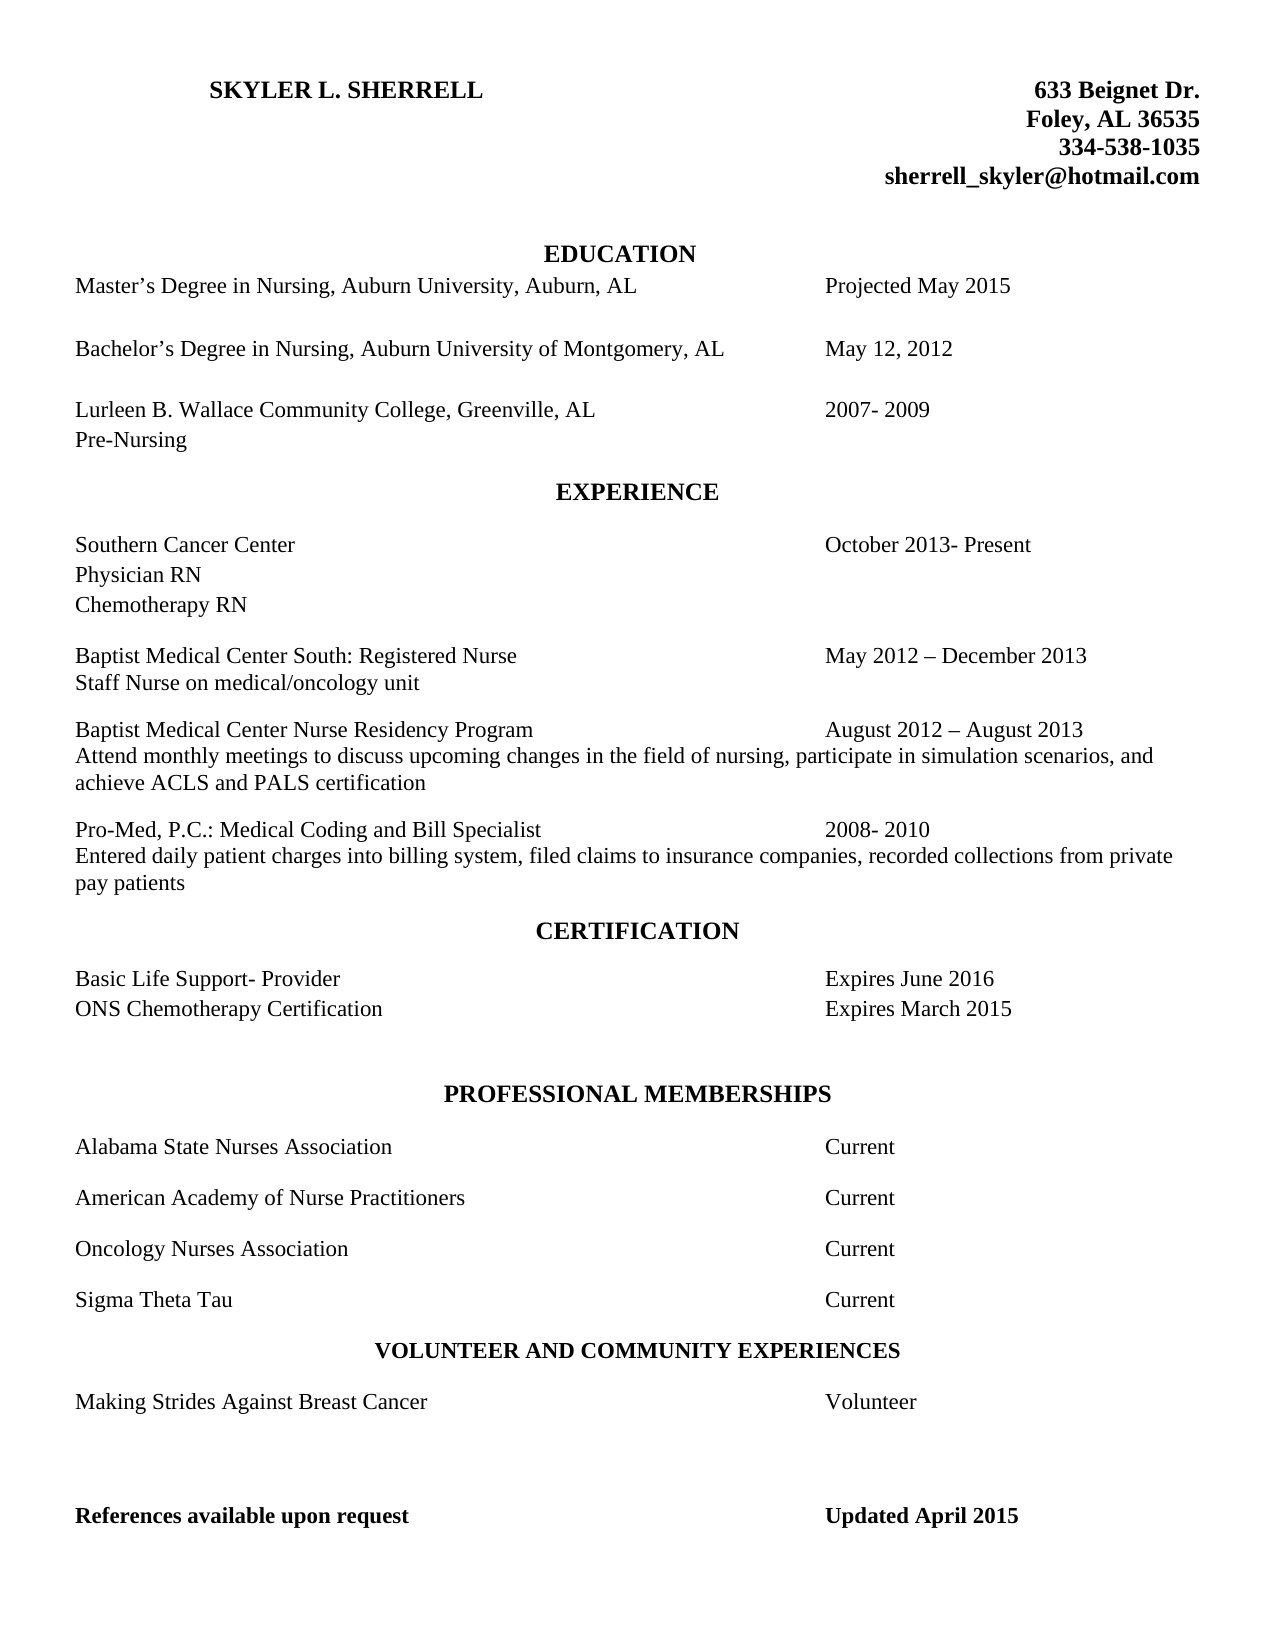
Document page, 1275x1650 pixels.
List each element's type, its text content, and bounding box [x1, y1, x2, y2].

text SKYLER L. SHERRELL 633 Beignet Dr. Foley, AL 36535 334-538-1035 sherrell_skyler@hotmail.com [75, 75, 1200, 219]
text PROFESSIONAL MEMBERSHIPS [75, 1079, 1200, 1108]
text Alabama State Nurses Association Current [75, 1133, 1200, 1159]
text Making Strides Against Breast Cancer Volunteer [75, 1388, 1200, 1477]
text Sigma Theta Tau Current [75, 1286, 1200, 1312]
text References available upon request Updated April 2015 [75, 1502, 1200, 1560]
text Pro-Med, P.C.: Medical Coding and Bill Specialist 2008- 2010 Entered daily patient charges into billing system, filed claims to insurance companies, recorded collections from private pay patients [75, 816, 1200, 895]
text Baptist Medical Center Nurse Residency Program August 2012 – August 2013 Attend monthly meetings to discuss upcoming changes in the field of nursing, participate in simulation scenarios, and achieve ACLS and PALS certification [75, 716, 1200, 795]
text Baptist Medical Center South: Registered Nurse May 2012 – December 2013 Staff Nurse on medical/oncology unit [75, 642, 1200, 695]
text Southern Cancer Center October 2013- Present Physician RN Chemotherapy RN [75, 531, 1200, 618]
text American Academy of Nurse Practitioners Current [75, 1184, 1200, 1210]
text EDUCATION Master’s Degree in Nursing, Auburn University, Auburn, AL Projected May 2015 Bachelor’s Degree in Nursing, Auburn University of Montgomery, AL May 12, 2012 Lurleen B. Wallace Community College, Greenville, AL 2007- 2009 Pre-Nursing [75, 239, 1200, 452]
text Oncology Nurses Association Current [75, 1235, 1200, 1261]
text EXPERIENCE [75, 477, 1200, 506]
text VOLUNTEER AND COMMUNITY EXPERIENCES [75, 1337, 1200, 1363]
text CERTIFICATION [75, 916, 1200, 944]
text Basic Life Support- Provider Expires June 2016 ONS Chemotherapy Certification Expires March 2015 [75, 965, 1200, 1054]
